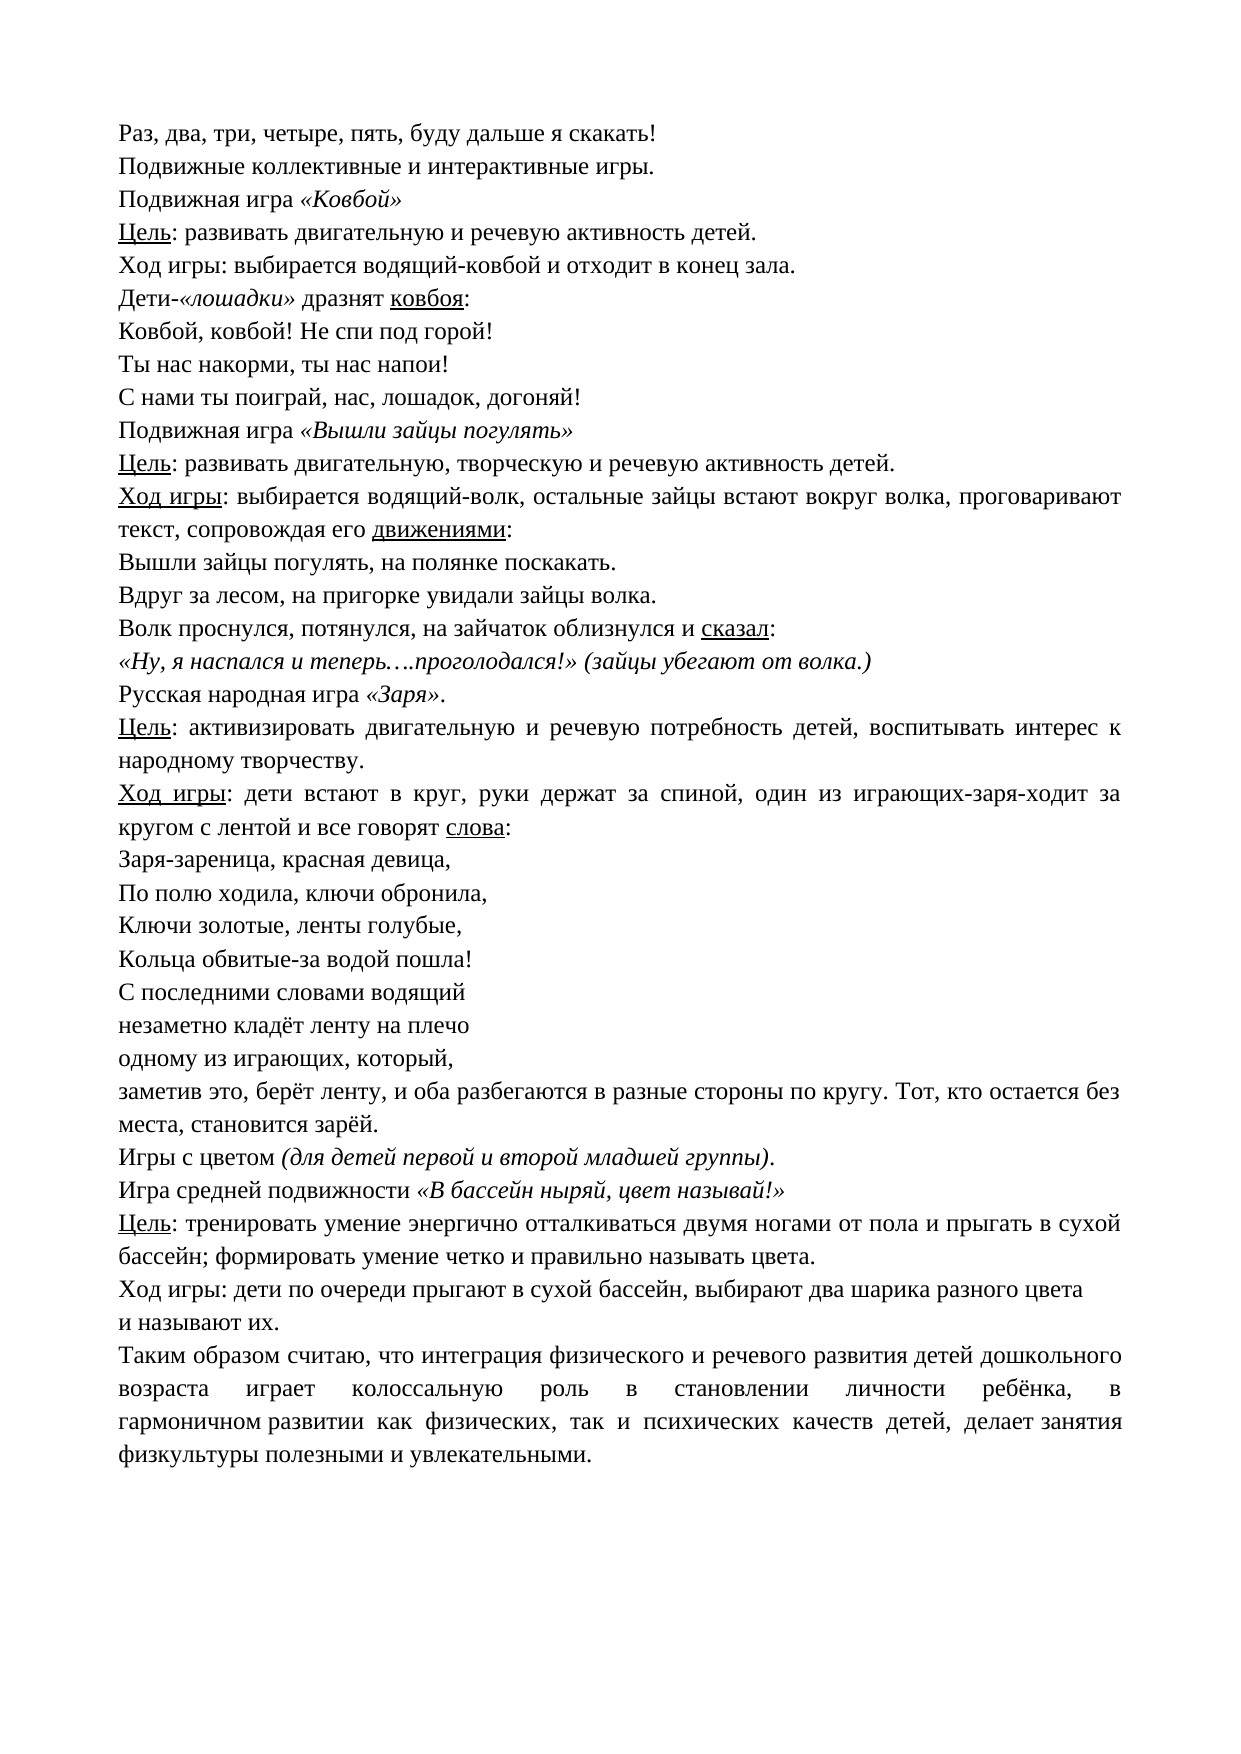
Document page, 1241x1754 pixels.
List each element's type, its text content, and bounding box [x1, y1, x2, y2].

text одному из играющих, который, [118, 1043, 1122, 1071]
text Раз, два, три, четыре, пять, буду дальше я скакать! [118, 118, 1122, 147]
text «Ну, я наспался и теперь….проголодался!» (зайцы убегают от волка.) [118, 646, 1122, 675]
text Цель: активизировать двигательную и речевую потребность детей, воспитывать интерес к народному творчеству. [118, 712, 1122, 774]
text заметив это, берёт ленту, и оба разбегаются в разные стороны по кругу. Тот, кто остается без места, становится зарёй. [118, 1076, 1122, 1137]
text Ключи золотые, ленты голубые, [118, 911, 1122, 939]
text Заря-зареница, красная девица, [118, 844, 1122, 873]
text Кольца обвитые-за водой пошла! [118, 944, 1122, 972]
text Цель: тренировать умение энергично отталкиваться двумя ногами от пола и прыгать в сухой бассейн; формировать умение четко и правильно называть цвета. [118, 1208, 1122, 1269]
text Игры с цветом (для детей первой и второй младшей группы). [118, 1142, 1122, 1171]
text Вышли зайцы погулять, на полянке поскакать. [118, 547, 1122, 576]
text Ковбой, ковбой! Не спи под горой! [118, 316, 1122, 345]
text Дети-«лошадки» дразнят ковбоя: [118, 283, 1122, 312]
text Игра средней подвижности «В бассейн ныряй, цвет называй!» [118, 1175, 1122, 1203]
text Цель: развивать двигательную, творческую и речевую активность детей. [118, 448, 1122, 477]
text и называют их. [118, 1307, 1122, 1336]
text Подвижные коллективные и интерактивные игры. [118, 151, 1122, 180]
text По полю ходила, ключи обронила, [118, 878, 1122, 906]
text Волк проснулся, потянулся, на зайчаток облизнулся и сказал: [118, 613, 1122, 642]
text Ход игры: выбирается водящий-ковбой и отходит в конец зала. [118, 250, 1122, 279]
text Подвижная игра «Вышли зайцы погулять» [118, 415, 1122, 444]
text Ход игры: дети встают в круг, руки держат за спиной, один из играющих-заря-ходит за кругом с лентой и все говорят слова: [118, 778, 1122, 840]
text Вдруг за лесом, на пригорке увидали зайцы волка. [118, 580, 1122, 609]
text Ход игры: выбирается водящий-волк, остальные зайцы встают вокруг волка, проговаривают текст, сопровождая его движениями: [118, 481, 1122, 543]
text Русская народная игра «Заря». [118, 679, 1122, 708]
text С последними словами водящий [118, 977, 1122, 1005]
text Таким образом считаю, что интеграция физического и речевого развития детей дошкольного возраста играет колоссальную роль в становлении личности ребёнка, в гармоничном развитии как физических, так и психических качеств детей, делает занятия физкультуры полезными и увлекательными. [118, 1340, 1122, 1468]
text Цель: развивать двигательную и речевую активность детей. [118, 217, 1122, 246]
text Ты нас накорми, ты нас напои! [118, 349, 1122, 378]
text Ход игры: дети по очереди прыгают в сухой бассейн, выбирают два шарика разного цвета [118, 1274, 1122, 1303]
text Подвижная игра «Ковбой» [118, 184, 1122, 213]
text С нами ты поиграй, нас, лошадок, догоняй! [118, 382, 1122, 411]
text незаметно кладёт ленту на плечо [118, 1010, 1122, 1038]
